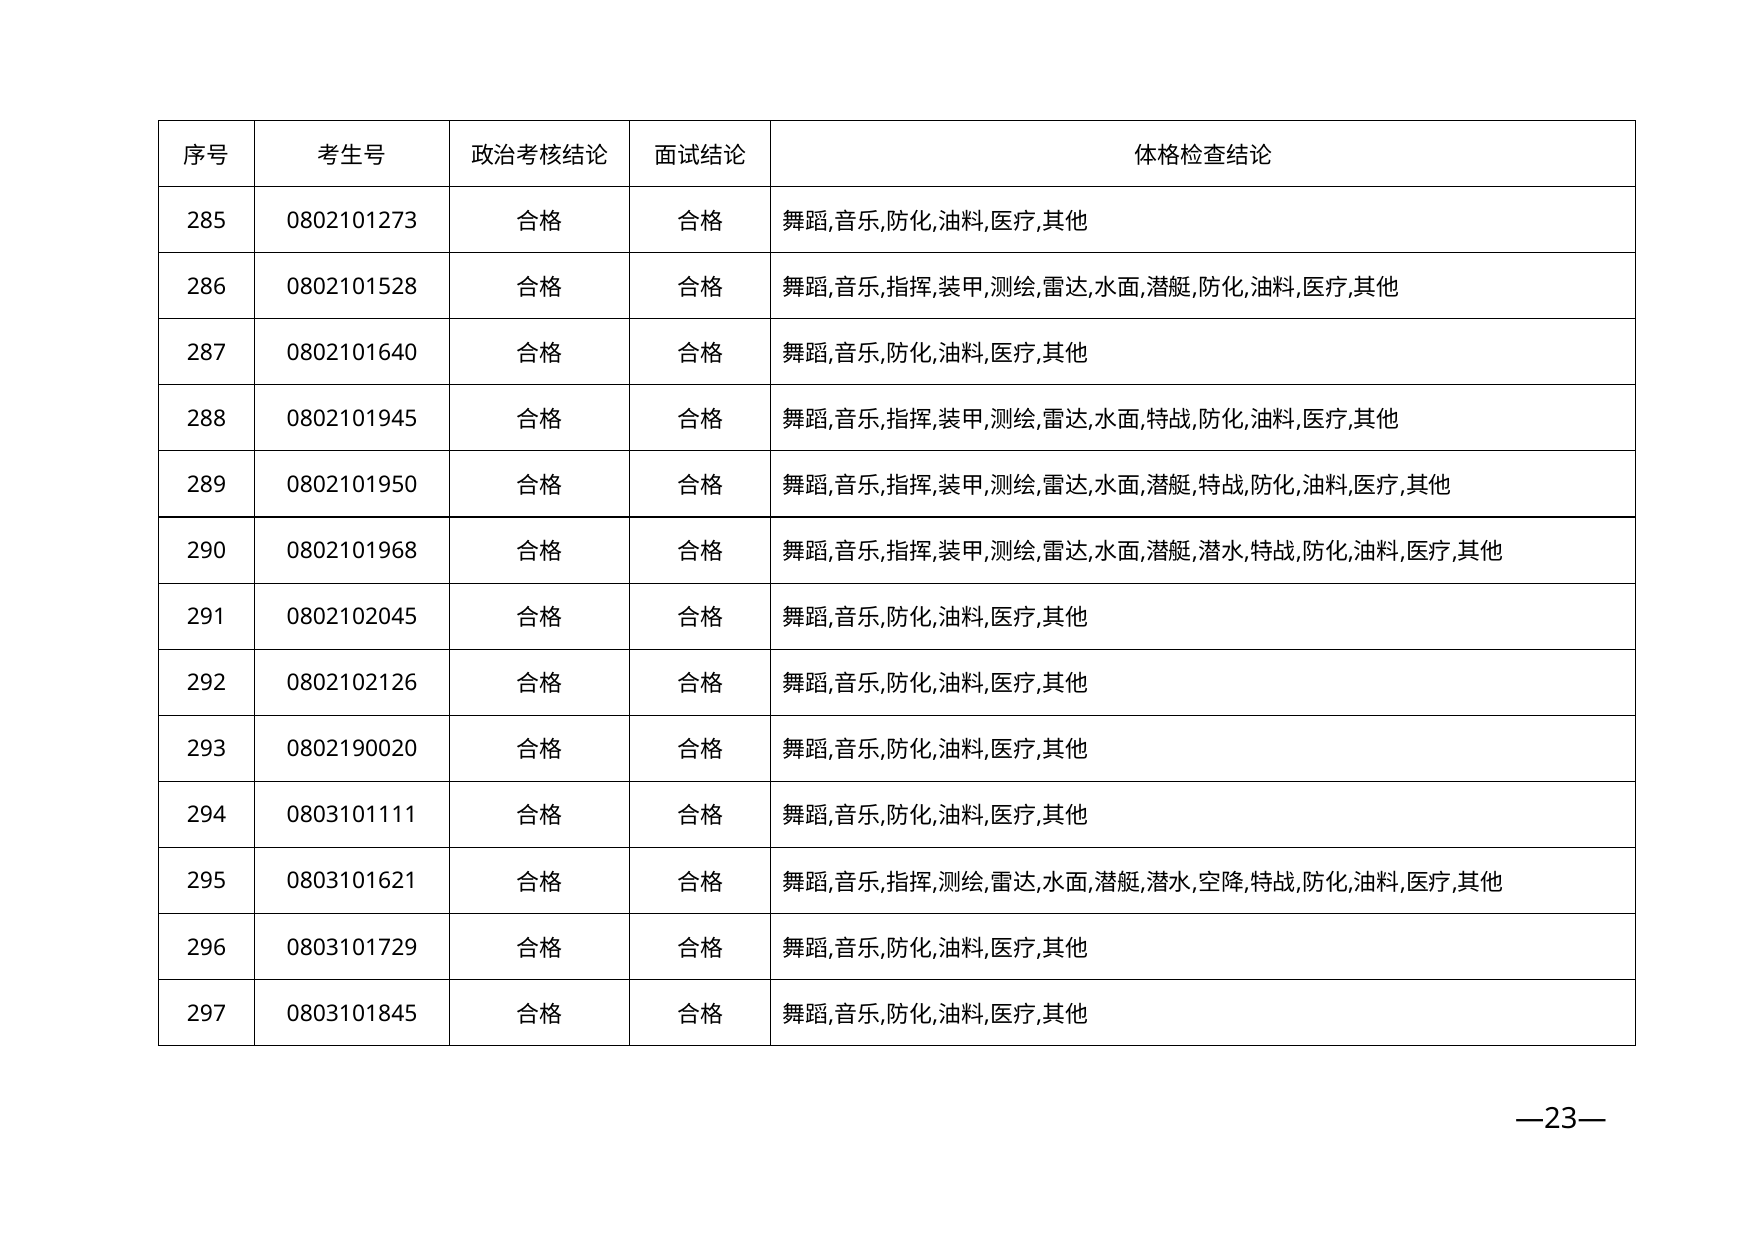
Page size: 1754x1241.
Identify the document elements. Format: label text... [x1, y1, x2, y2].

table_cell 舞蹈,音乐,防化,油料,医疗,其他 [771, 319, 1635, 384]
table_cell 舞蹈,音乐,防化,油料,医疗,其他 [771, 650, 1635, 714]
table_cell 舞蹈,音乐,防化,油料,医疗,其他 [771, 914, 1635, 979]
table_cell 合格 [450, 385, 629, 450]
table_cell 292 [159, 650, 254, 714]
table_cell 293 [159, 716, 254, 781]
table_header 政治考核结论 [450, 121, 629, 186]
table_cell 合格 [630, 385, 770, 450]
table_cell 0802190020 [255, 716, 449, 781]
table_cell 合格 [630, 451, 770, 516]
table_cell 287 [159, 319, 254, 384]
table_cell 合格 [630, 782, 770, 847]
table_cell 合格 [630, 518, 770, 582]
table_cell 合格 [450, 518, 629, 582]
table_cell 295 [159, 848, 254, 913]
table_cell 合格 [450, 253, 629, 318]
table_cell 合格 [450, 650, 629, 714]
table_cell 0803101729 [255, 914, 449, 979]
table_cell 舞蹈,音乐,防化,油料,医疗,其他 [771, 716, 1635, 781]
table_cell 舞蹈,音乐,指挥,装甲,测绘,雷达,水面,潜艇,防化,油料,医疗,其他 [771, 253, 1635, 318]
table_cell 286 [159, 253, 254, 318]
table_cell 285 [159, 187, 254, 252]
table_cell 舞蹈,音乐,防化,油料,医疗,其他 [771, 782, 1635, 847]
table_cell 289 [159, 451, 254, 516]
table_cell 合格 [450, 848, 629, 913]
table_cell 0802101950 [255, 451, 449, 516]
table_cell 合格 [630, 848, 770, 913]
table_cell 0802102045 [255, 584, 449, 648]
table_cell 舞蹈,音乐,防化,油料,医疗,其他 [771, 980, 1635, 1045]
table_cell 舞蹈,音乐,防化,油料,医疗,其他 [771, 187, 1635, 252]
table_cell 合格 [630, 319, 770, 384]
table_cell 合格 [630, 980, 770, 1045]
table_cell 合格 [450, 584, 629, 648]
table_cell 0802101945 [255, 385, 449, 450]
table_cell 舞蹈,音乐,防化,油料,医疗,其他 [771, 584, 1635, 648]
table_cell 合格 [450, 782, 629, 847]
table_cell 297 [159, 980, 254, 1045]
table_cell 291 [159, 584, 254, 648]
table_cell 合格 [450, 187, 629, 252]
table_cell 294 [159, 782, 254, 847]
table_cell 舞蹈,音乐,指挥,装甲,测绘,雷达,水面,潜艇,特战,防化,油料,医疗,其他 [771, 451, 1635, 516]
table_cell 合格 [450, 451, 629, 516]
table_cell 0803101621 [255, 848, 449, 913]
table_cell 舞蹈,音乐,指挥,装甲,测绘,雷达,水面,潜艇,潜水,特战,防化,油料,医疗,其他 [771, 518, 1635, 582]
table_cell 合格 [630, 716, 770, 781]
table_cell 合格 [630, 253, 770, 318]
table_cell 舞蹈,音乐,指挥,装甲,测绘,雷达,水面,特战,防化,油料,医疗,其他 [771, 385, 1635, 450]
table_cell 288 [159, 385, 254, 450]
table_cell 0803101111 [255, 782, 449, 847]
table_cell 合格 [630, 187, 770, 252]
table_header 考生号 [255, 121, 449, 186]
table_cell 合格 [450, 319, 629, 384]
table_cell 290 [159, 518, 254, 582]
table_cell 0802101528 [255, 253, 449, 318]
table_cell 0802101273 [255, 187, 449, 252]
table_cell 0802101968 [255, 518, 449, 582]
table_cell 0802102126 [255, 650, 449, 714]
table_cell 296 [159, 914, 254, 979]
table_cell 合格 [630, 650, 770, 714]
table_cell 合格 [630, 914, 770, 979]
table_cell 0803101845 [255, 980, 449, 1045]
table_cell 合格 [450, 980, 629, 1045]
table_header 序号 [159, 121, 254, 186]
table_cell 合格 [630, 584, 770, 648]
table_cell 合格 [450, 716, 629, 781]
table_cell 合格 [450, 914, 629, 979]
table_header 面试结论 [630, 121, 770, 186]
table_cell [771, 848, 1635, 913]
table_header 体格检查结论 [771, 121, 1635, 186]
table_cell 0802101640 [255, 319, 449, 384]
